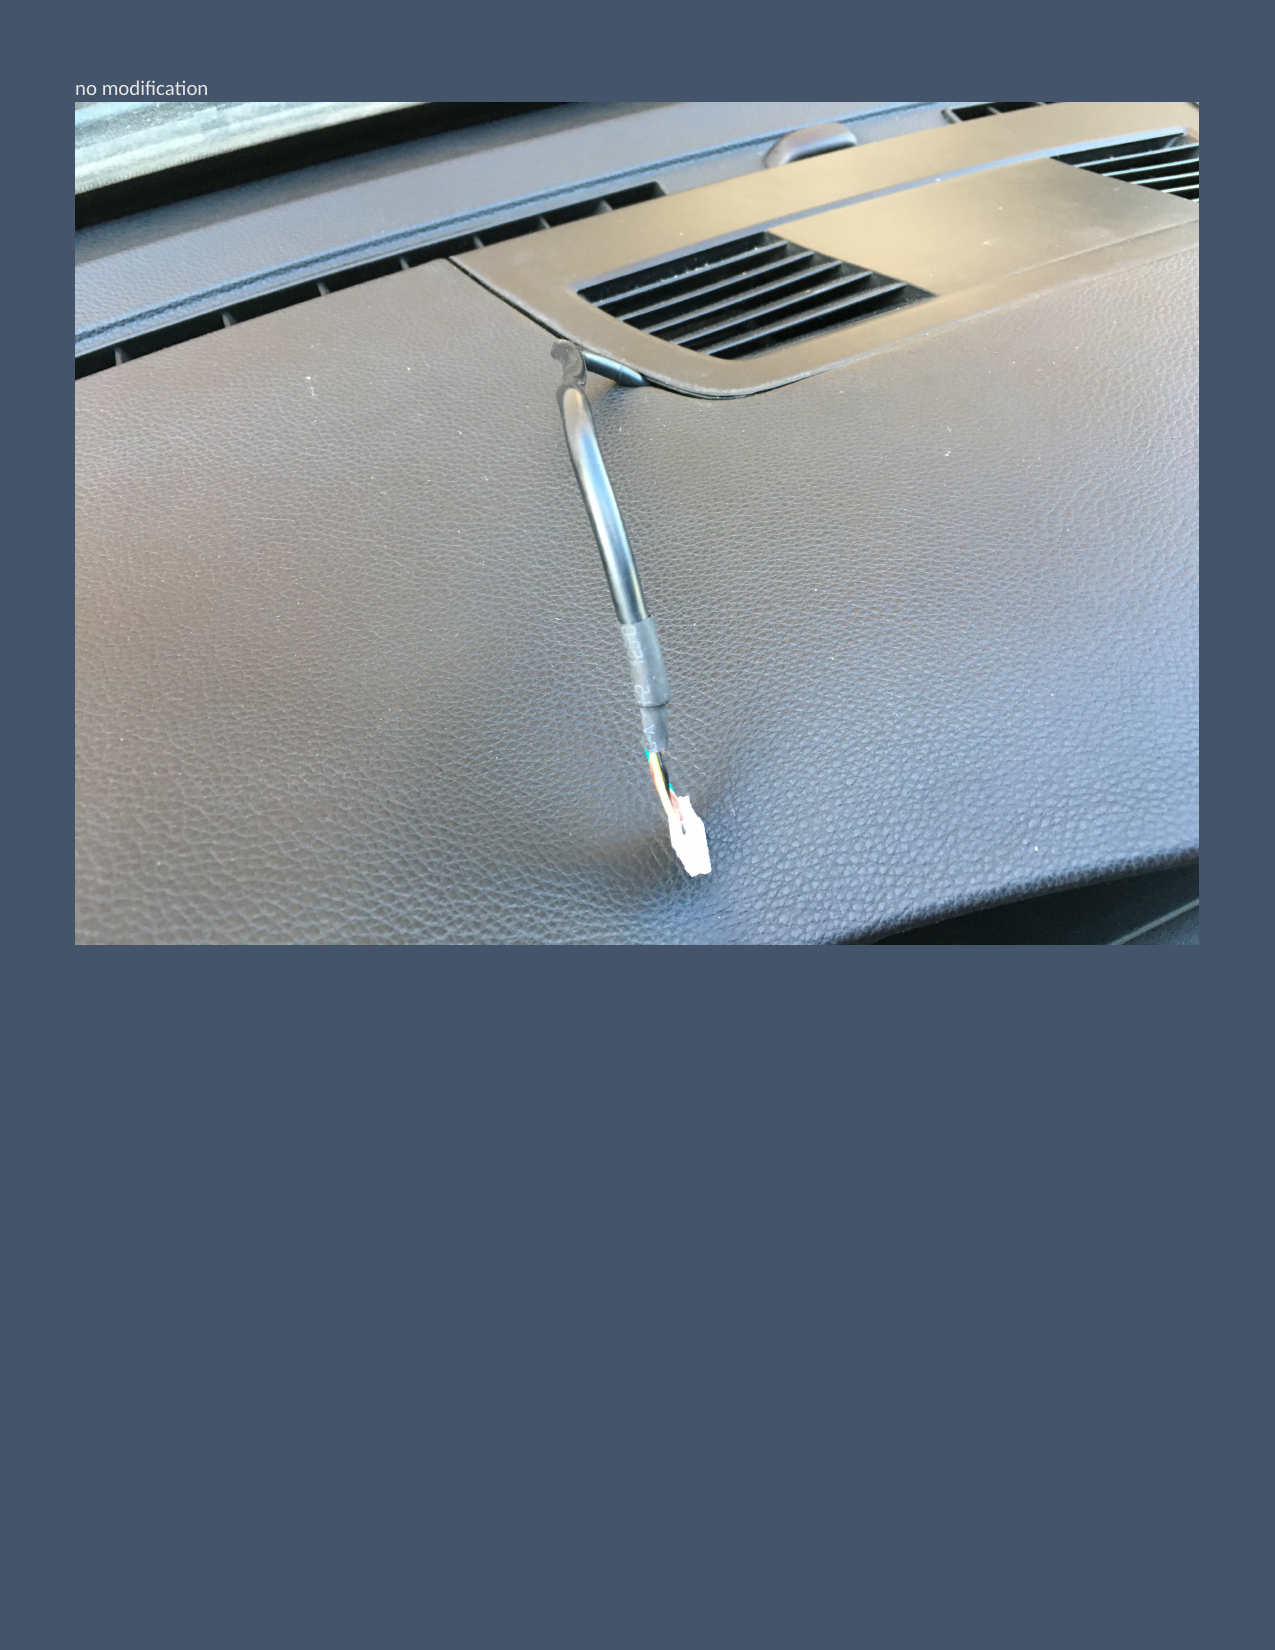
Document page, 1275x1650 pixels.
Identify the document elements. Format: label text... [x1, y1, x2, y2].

picture [75, 102, 1199, 945]
